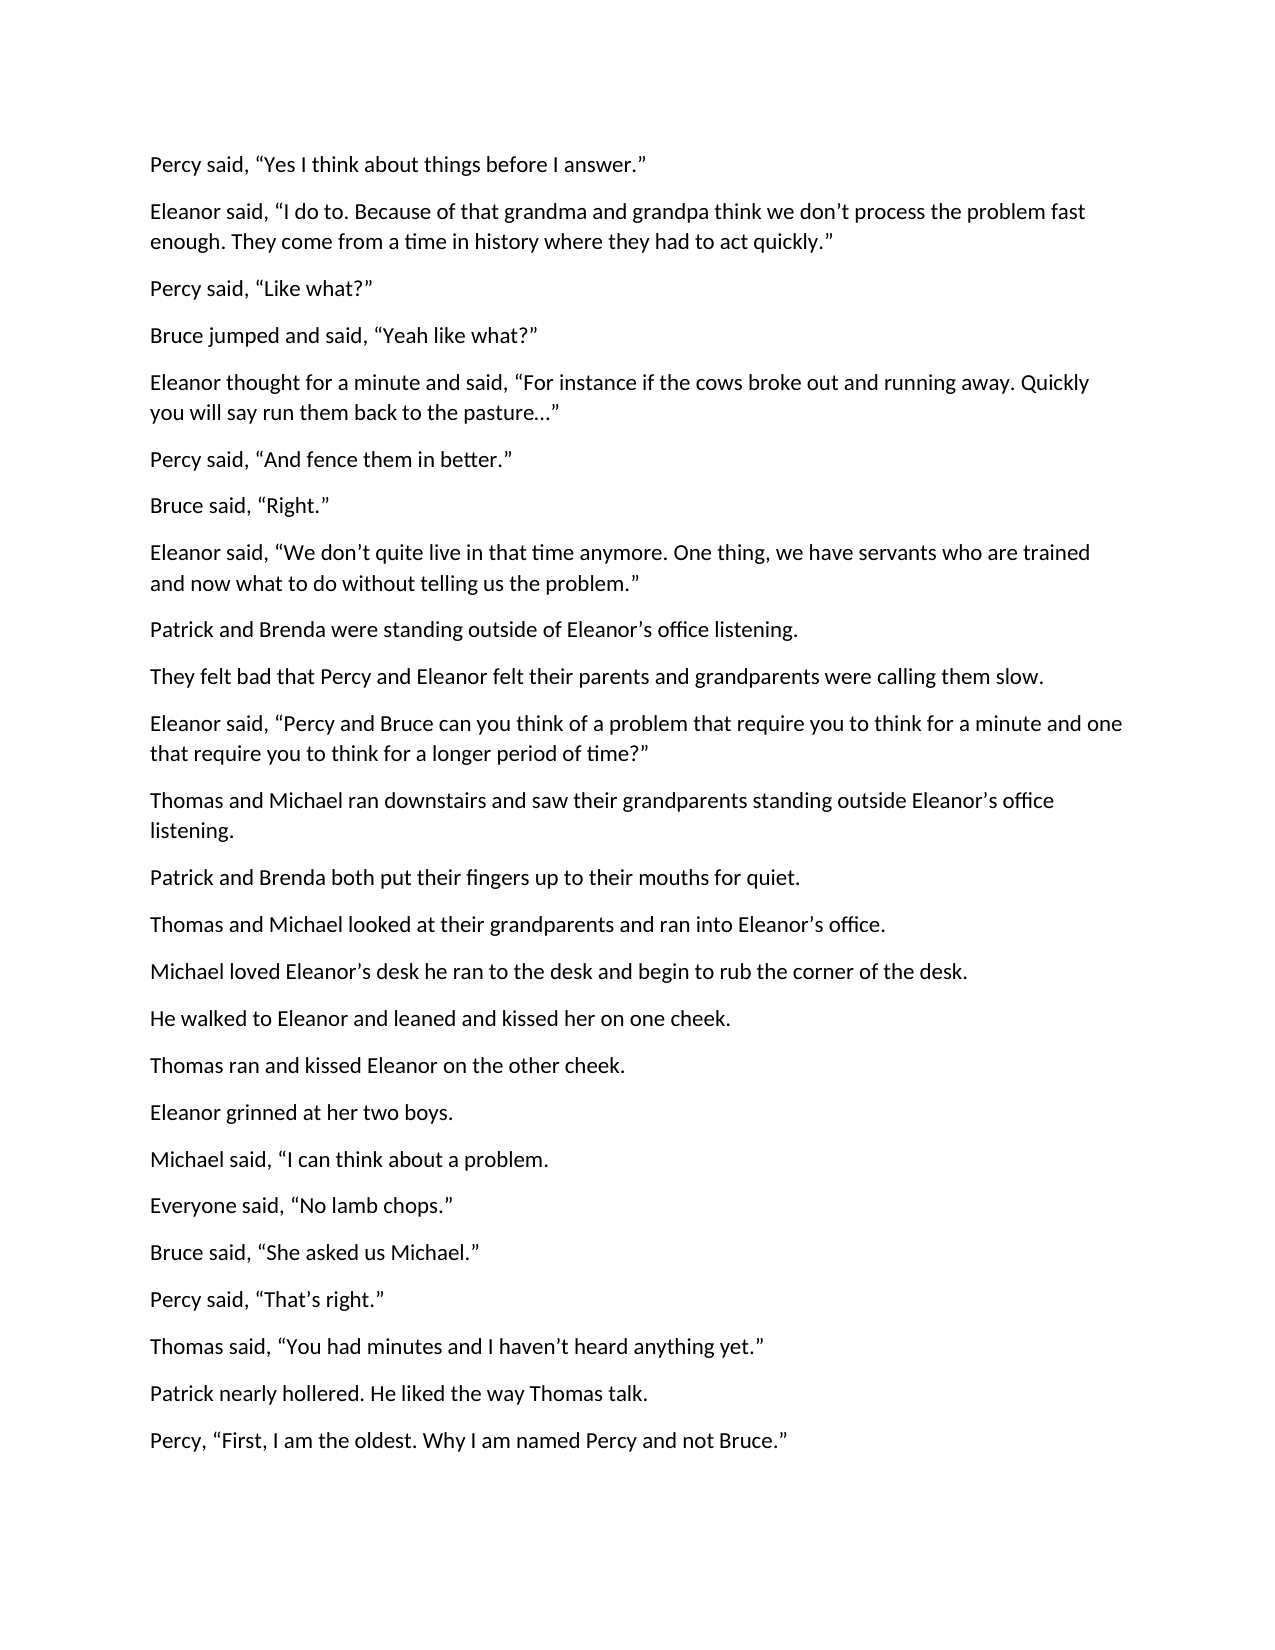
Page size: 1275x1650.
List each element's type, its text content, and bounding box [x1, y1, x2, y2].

text Percy said, “And fence them in better.” [150, 445, 1125, 473]
text Thomas and Michael looked at their grandparents and ran into Eleanor’s office. [150, 910, 1125, 938]
text Percy said, “Like what?” [150, 274, 1125, 302]
text Thomas said, “You had minutes and I haven’t heard anything yet.” [150, 1332, 1125, 1360]
text Percy said, “Yes I think about things before I answer.” [150, 150, 1125, 178]
text Eleanor thought for a minute and said, “For instance if the cows broke out and running away. Quickly you will say run them back to the pasture…” [150, 368, 1125, 426]
text Everyone said, “No lamb chops.” [150, 1192, 1125, 1220]
text Bruce said, “She asked us Michael.” [150, 1238, 1125, 1267]
text Eleanor grinned at her two boys. [150, 1098, 1125, 1126]
text They felt bad that Percy and Eleanor felt their parents and grandparents were calling them slow. [150, 662, 1125, 691]
text Michael loved Eleanor’s desk he ran to the desk and begin to rub the corner of the desk. [150, 957, 1125, 985]
text Patrick and Brenda were standing outside of Eleanor’s office listening. [150, 616, 1125, 644]
text Bruce said, “Right.” [150, 492, 1125, 520]
text Thomas and Michael ran downstairs and saw their grandparents standing outside Eleanor’s office listening. [150, 786, 1125, 845]
text Eleanor said, “We don’t quite live in that time anymore. One thing, we have servants who are trained and now what to do without telling us the problem.” [150, 538, 1125, 597]
text Patrick and Brenda both put their fingers up to their mouths for quiet. [150, 863, 1125, 892]
text Bruce jumped and said, “Yeah like what?” [150, 321, 1125, 349]
text Michael said, “I can think about a problem. [150, 1145, 1125, 1173]
text He walked to Eleanor and leaned and kissed her on one cheek. [150, 1004, 1125, 1032]
text Thomas ran and kissed Eleanor on the other cheek. [150, 1051, 1125, 1079]
text Percy said, “That’s right.” [150, 1285, 1125, 1313]
text Eleanor said, “I do to. Because of that grandma and grandpa think we don’t process the problem fast enough. They come from a time in history where they had to act quickly.” [150, 197, 1125, 255]
text Eleanor said, “Percy and Bruce can you think of a problem that require you to think for a minute and one that require you to think for a longer period of time?” [150, 709, 1125, 768]
text Percy, “First, I am the oldest. Why I am named Percy and not Bruce.” [150, 1426, 1125, 1454]
text Patrick nearly hollered. He liked the way Thomas talk. [150, 1379, 1125, 1407]
